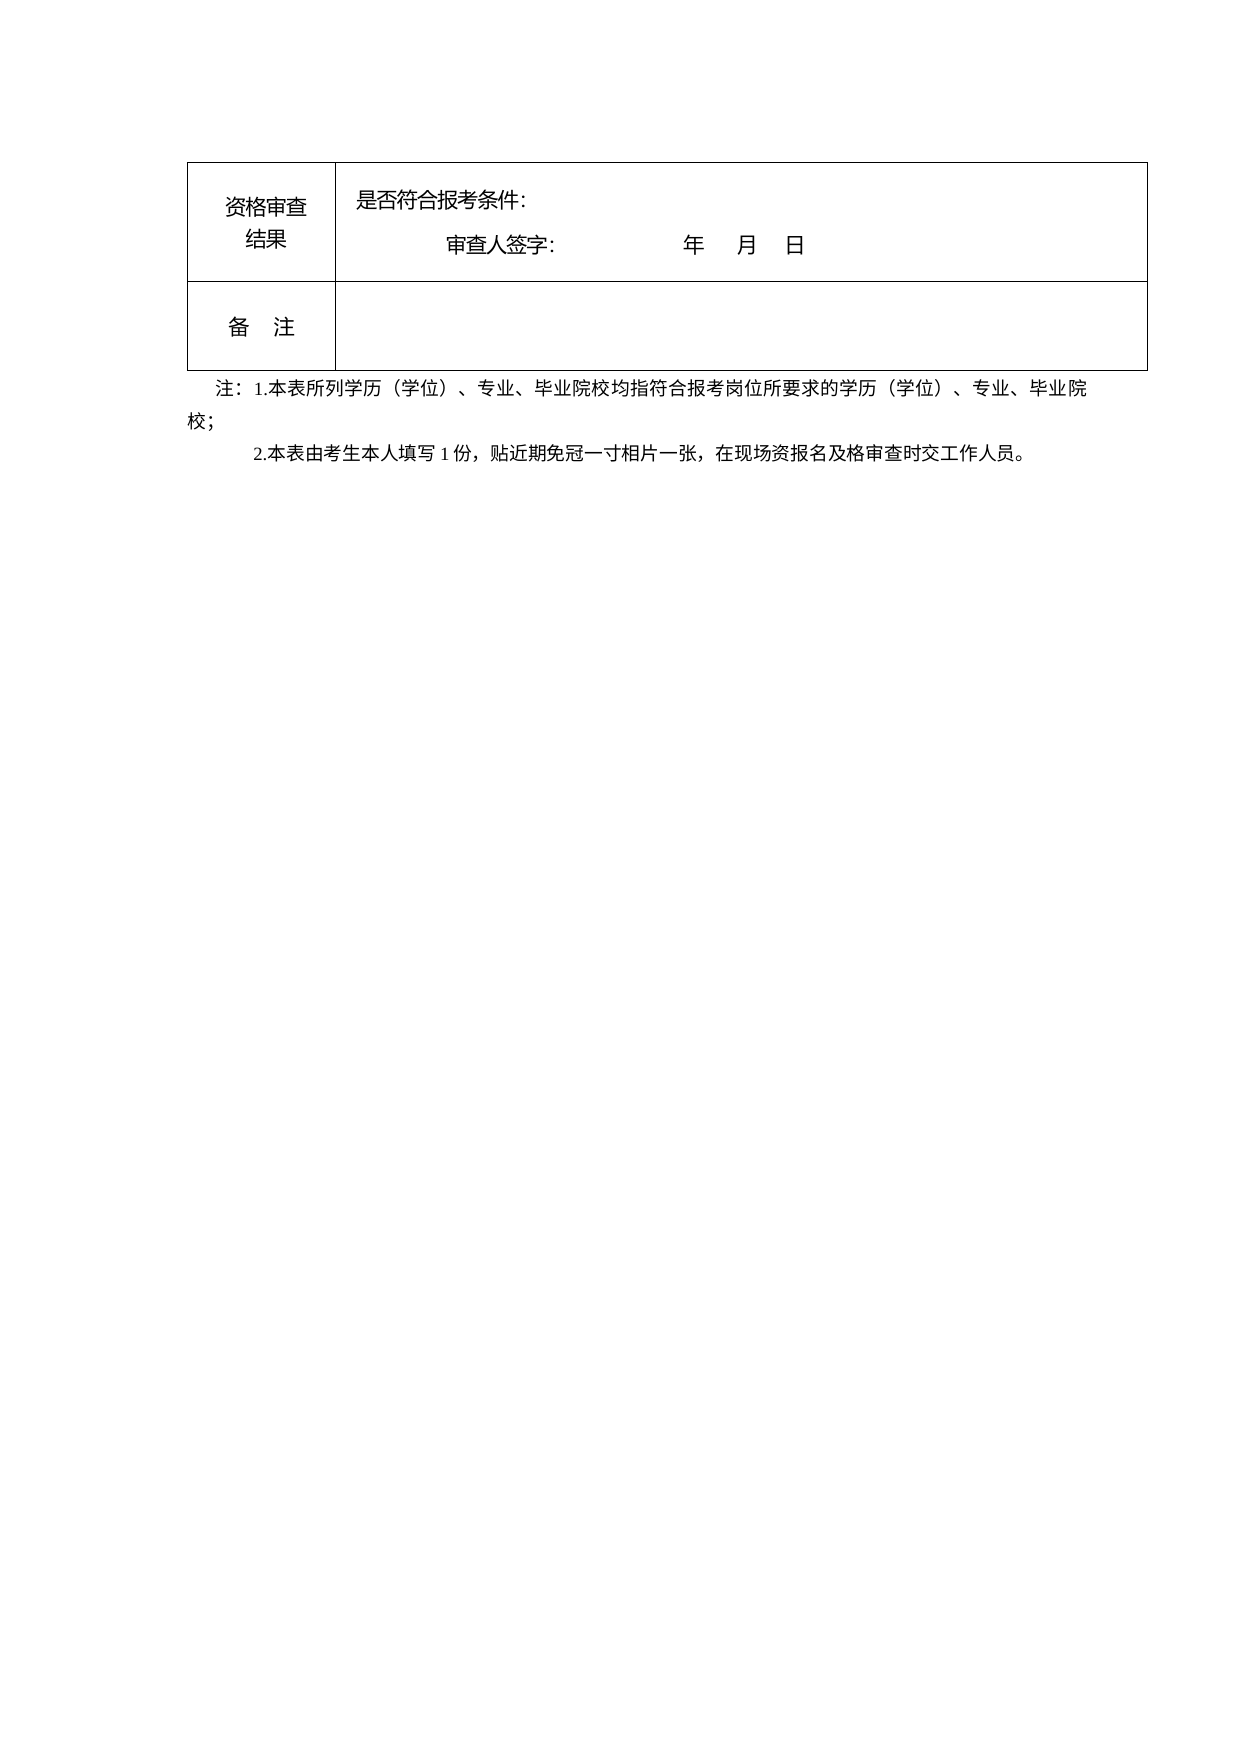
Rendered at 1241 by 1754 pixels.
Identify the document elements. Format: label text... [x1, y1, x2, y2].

table_cell 是否符合报考条件： 审查人签字： 年 月 日 [336, 163, 1147, 281]
table_cell 资格审查 结果 [188, 163, 335, 281]
text 注：1.本表所列学历（学位）、专业、毕业院校均指符合报考岗位所要求的学历（学位）、专业、毕业院校； [187, 371, 1087, 436]
table_cell 备 注 [188, 282, 335, 370]
text 2.本表由考生本人填写1份，贴近期免冠一寸相片一张，在现场资报名及格审查时交工作人员。 [187, 436, 1087, 469]
table_cell [336, 282, 1147, 370]
